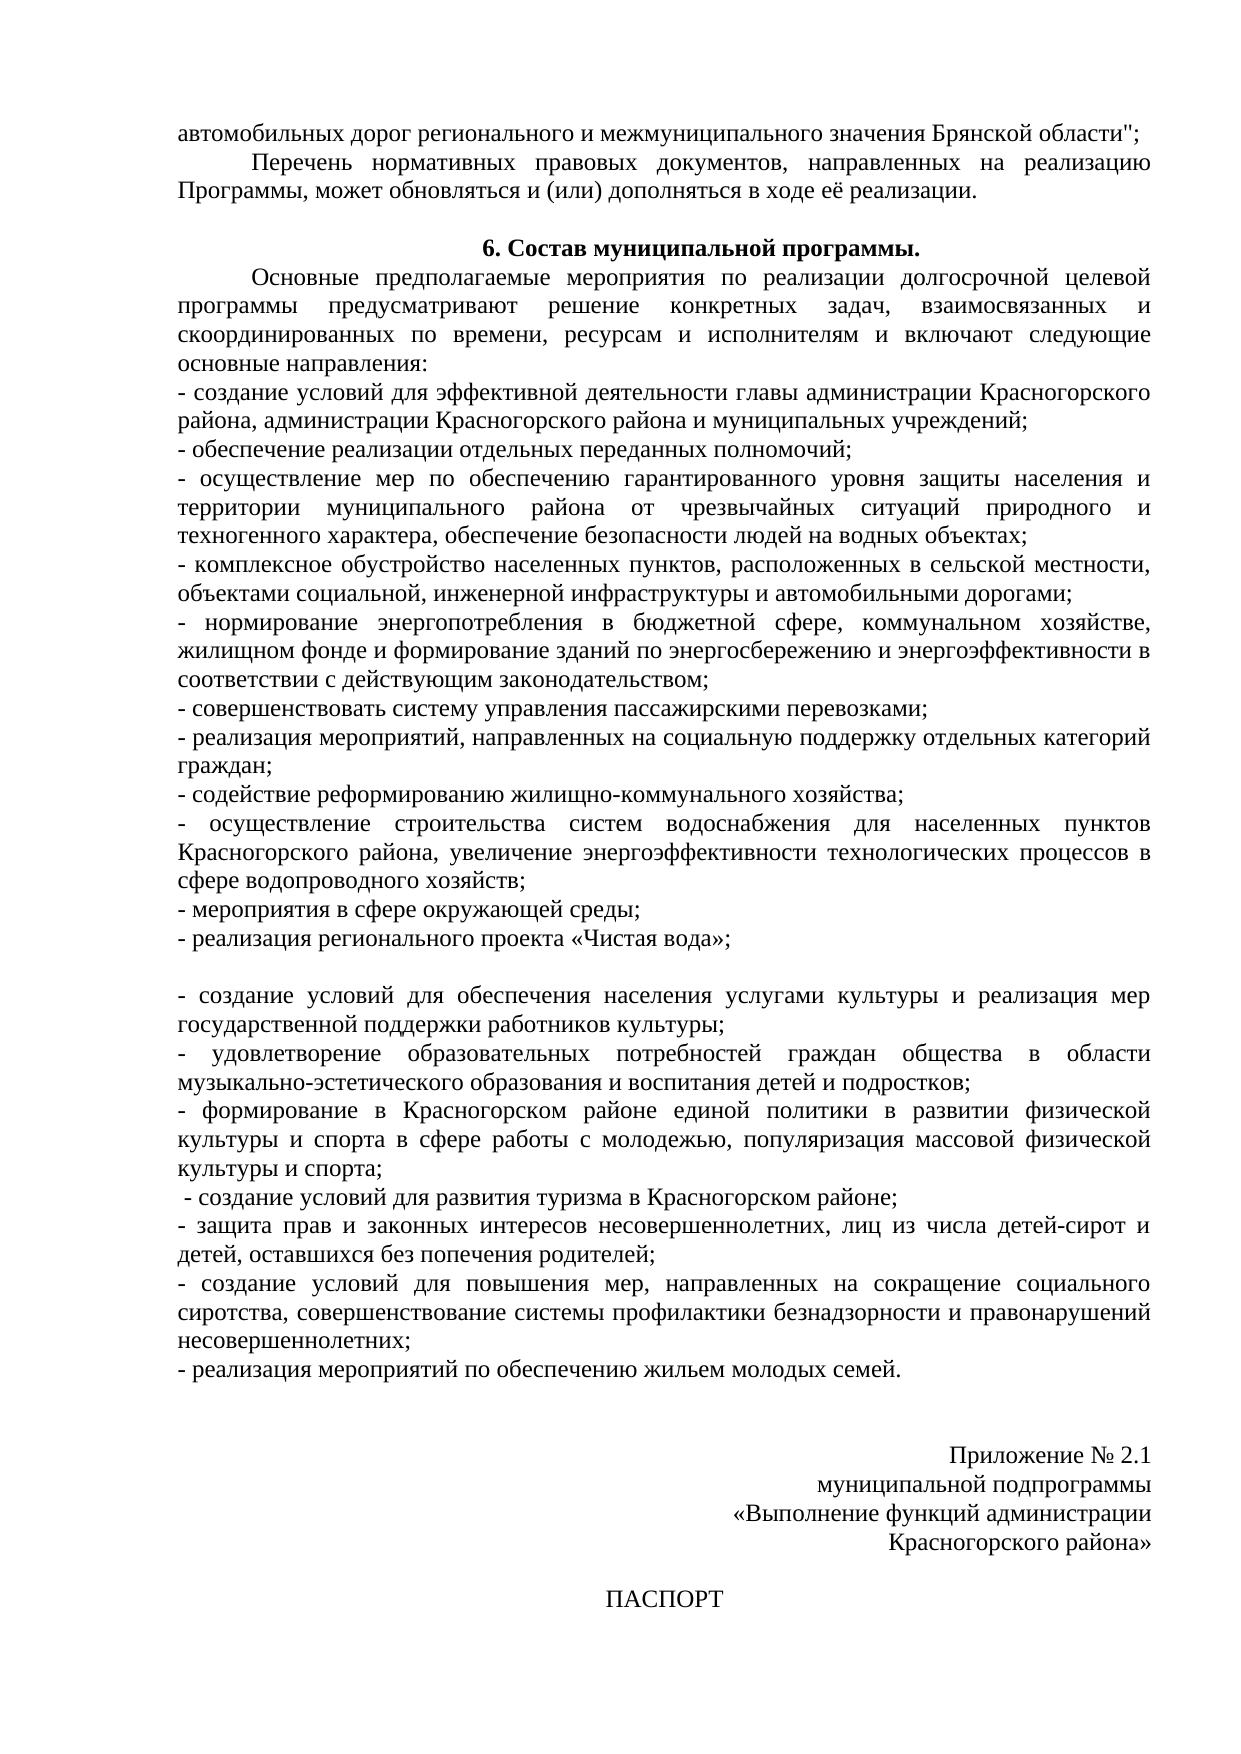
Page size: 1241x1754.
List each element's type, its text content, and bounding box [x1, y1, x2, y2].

text муниципальной подпрограммы [177, 1469, 1152, 1498]
title - обеспечение реализации отдельных переданных полномочий; [177, 434, 1152, 463]
title - содействие реформированию жилищно-коммунального хозяйства; [177, 779, 1152, 808]
title - защита прав и законных интересов несовершеннолетних, лиц из числа детей-сирот и детей, оставшихся без попечения родителей; [177, 1211, 1152, 1268]
title - совершенствовать систему управления пассажирскими перевозками; [177, 693, 1152, 722]
title - реализация регионального проекта «Чистая вода»; [177, 923, 1152, 952]
text Приложение № 2.1 [177, 1441, 1152, 1469]
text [177, 118, 1152, 147]
text ПАСПОРТ [177, 1584, 1152, 1613]
title - создание условий для эффективной деятельности главы администрации Красногорского района, администрации Красногорского района и муниципальных учреждений; [177, 377, 1152, 434]
title - осуществление мер по обеспечению гарантированного уровня защиты населения и территории муниципального района от чрезвычайных ситуаций природного и техногенного характера, обеспечение безопасности людей на водных объектах; [177, 463, 1152, 549]
title - создание условий для обеспечения населения услугами культуры и реализация мер государственной поддержки работников культуры; [177, 981, 1152, 1038]
title - осуществление строительства систем водоснабжения для населенных пунктов Красногорского района, увеличение энергоэффективности технологических процессов в сфере водопроводного хозяйств; [177, 808, 1152, 894]
title - создание условий для развития туризма в Красногорском районе; [177, 1182, 1152, 1211]
title - комплексное обустройство населенных пунктов, расположенных в сельской местности, объектами социальной, инженерной инфраструктуры и автомобильными дорогами; [177, 549, 1152, 607]
title - формирование в Красногорском районе единой политики в развитии физической культуры и спорта в сфере работы с молодежью, популяризация массовой физической культуры и спорта; [177, 1096, 1152, 1182]
text «Выполнение функций администрации [177, 1498, 1152, 1527]
text Перечень нормативных правовых документов, направленных на реализацию Программы, может обновляться и (или) дополняться в ходе её реализации. [177, 147, 1152, 204]
title - создание условий для повышения мер, направленных на сокращение социального сиротства, совершенствование системы профилактики безнадзорности и правонарушений несовершеннолетних; [177, 1268, 1152, 1354]
text Основные предполагаемые мероприятия по реализации долгосрочной целевой программы предусматривают решение конкретных задач, взаимосвязанных и скоординированных по времени, ресурсам и исполнителям и включают следующие основные направления: [177, 262, 1152, 377]
title - реализация мероприятий, направленных на социальную поддержку отдельных категорий граждан; [177, 722, 1152, 779]
title - нормирование энергопотребления в бюджетной сфере, коммунальном хозяйстве, жилищном фонде и формирование зданий по энергосбережению и энергоэффективности в соответствии с действующим законодательством; [177, 607, 1152, 693]
title - реализация мероприятий по обеспечению жильем молодых семей. [177, 1354, 1152, 1383]
title - удовлетворение образовательных потребностей граждан общества в области музыкально-эстетического образования и воспитания детей и подростков; [177, 1038, 1152, 1096]
title - мероприятия в сфере окружающей среды; [177, 894, 1152, 923]
text Красногорского района» [177, 1527, 1152, 1556]
text 6. Состав муниципальной программы. [177, 233, 1152, 262]
